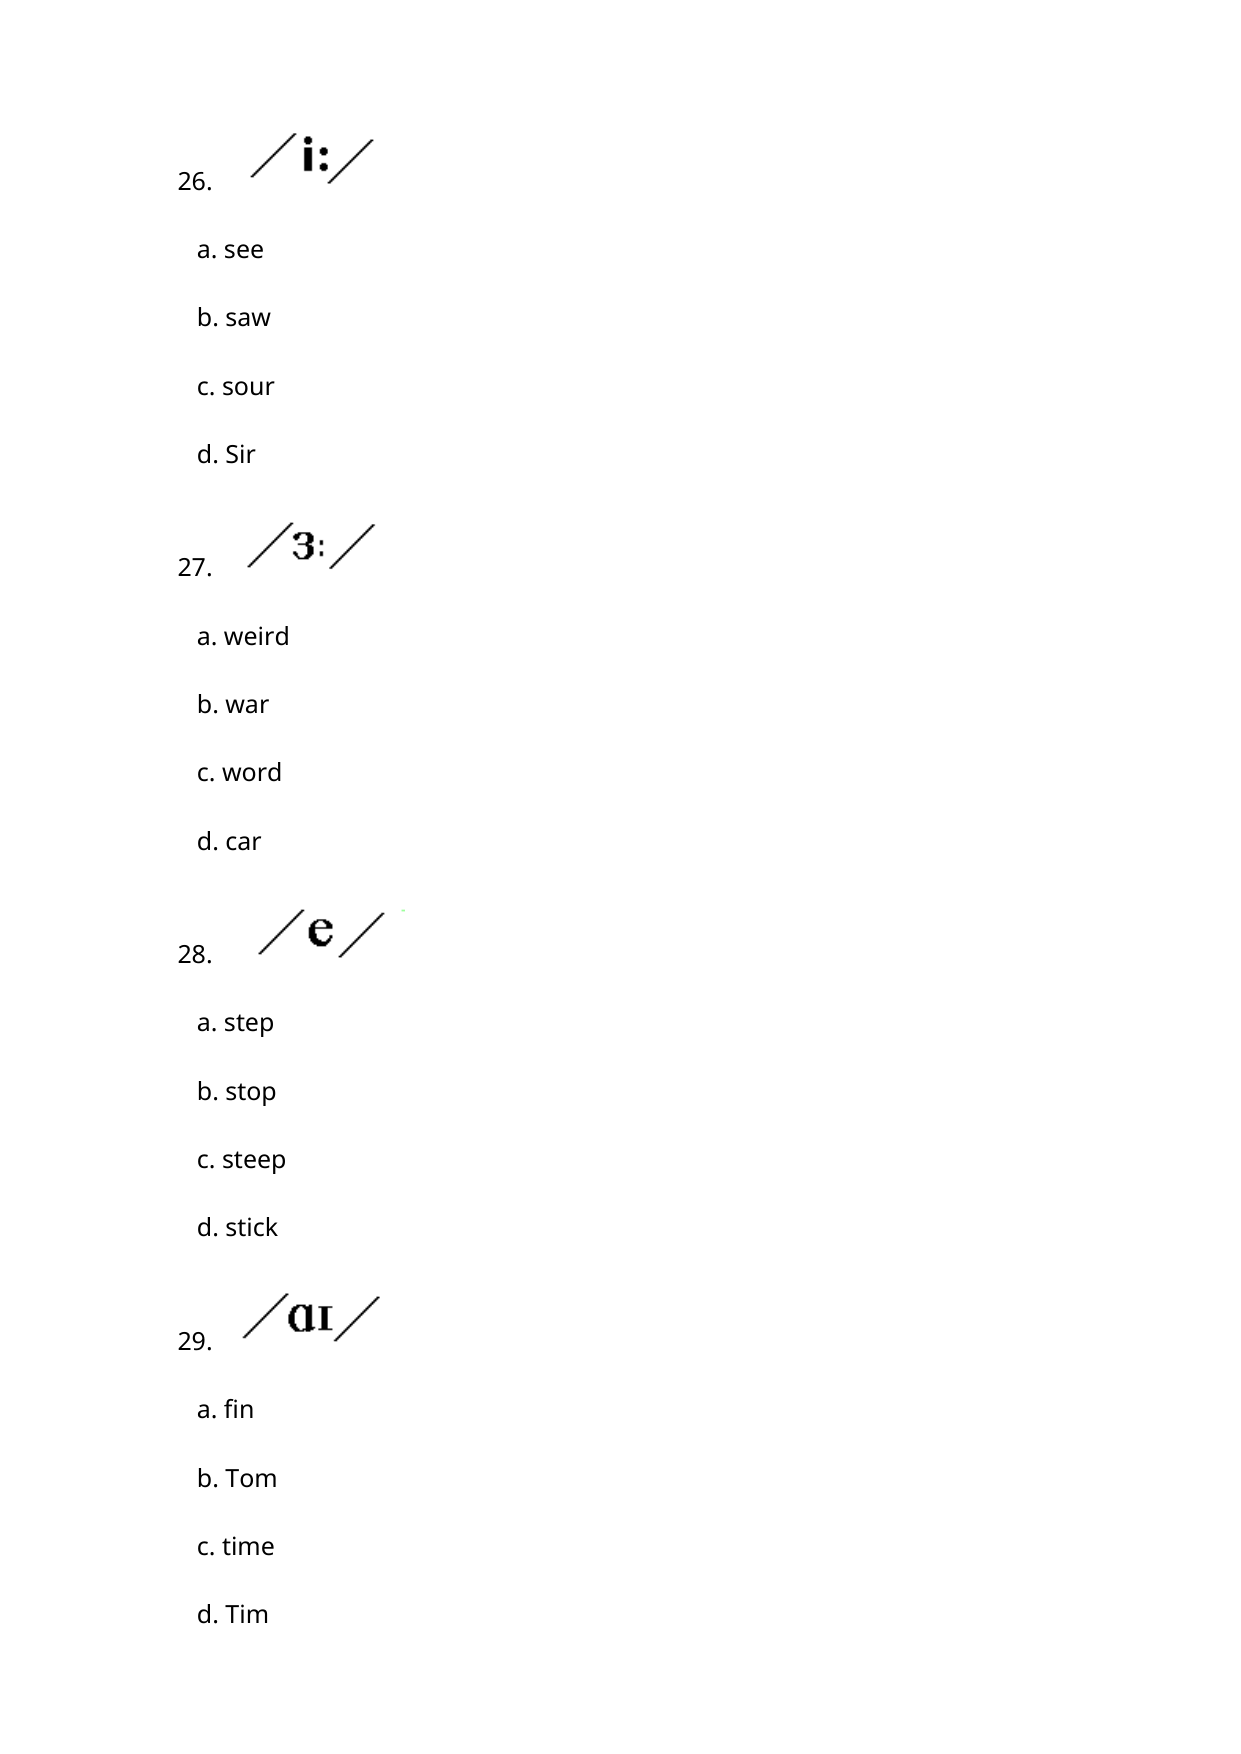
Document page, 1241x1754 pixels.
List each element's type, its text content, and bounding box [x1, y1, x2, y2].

text 28. [177, 892, 1152, 971]
text 26. [177, 118, 1152, 197]
text a. see [177, 232, 1152, 266]
picture [218, 118, 405, 190]
text d. Sir [177, 437, 1152, 471]
text d. car [177, 823, 1152, 857]
text 27. [177, 505, 1152, 584]
text a. step [177, 1005, 1152, 1039]
text 29. [177, 1278, 1152, 1358]
text d. Tim [177, 1597, 1152, 1631]
text d. stick [177, 1210, 1152, 1244]
text b. war [177, 687, 1152, 721]
text c. steep [177, 1142, 1152, 1176]
text a. weird [177, 618, 1152, 652]
text c. word [177, 755, 1152, 789]
text b. saw [177, 300, 1152, 334]
text b. Tom [177, 1460, 1152, 1494]
picture [218, 891, 405, 964]
text c. time [177, 1528, 1152, 1563]
text a. fin [177, 1392, 1152, 1426]
text b. stop [177, 1073, 1152, 1107]
text c. sour [177, 368, 1152, 402]
picture [218, 1278, 405, 1351]
picture [218, 505, 405, 577]
